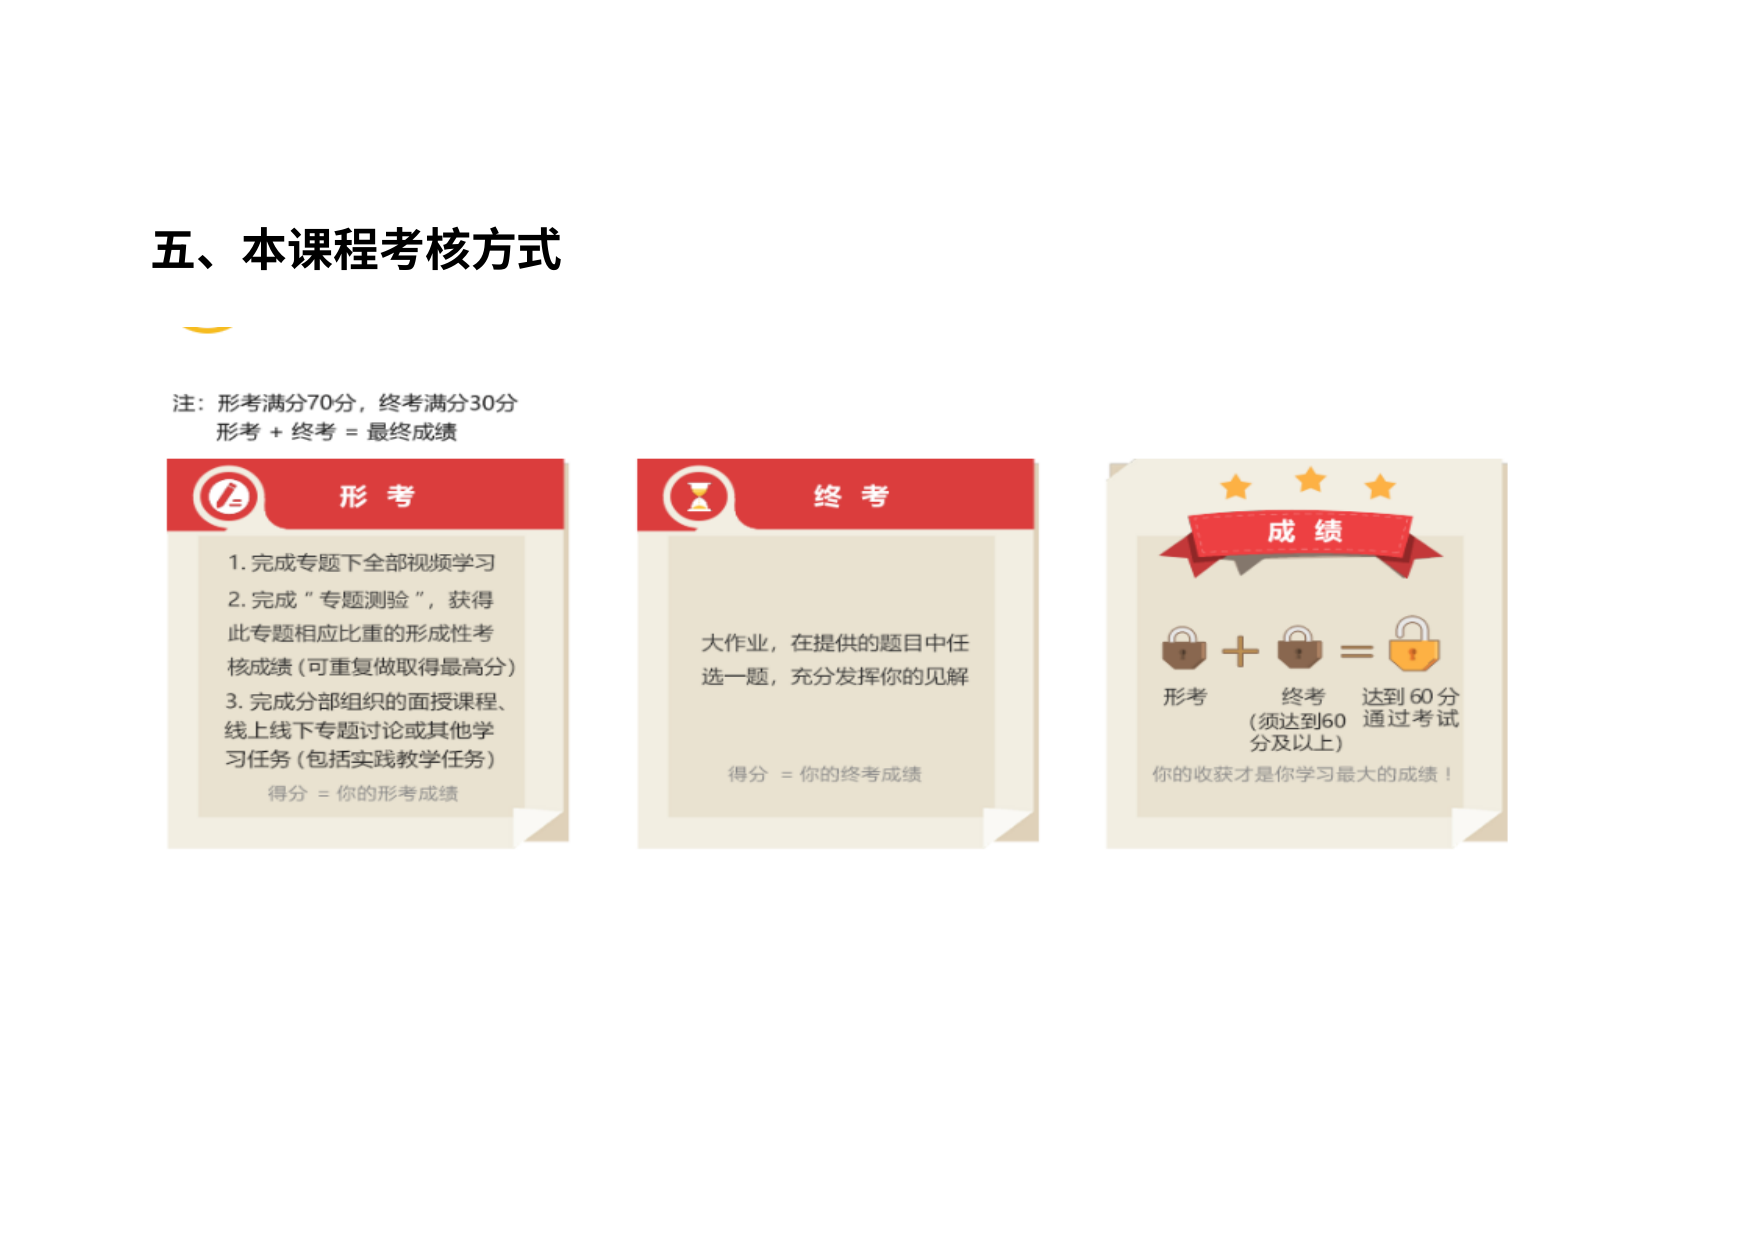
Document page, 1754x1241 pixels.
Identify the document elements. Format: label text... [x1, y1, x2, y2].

picture [150, 327, 1597, 930]
list 五、本课程考核方式 [150, 198, 1604, 295]
